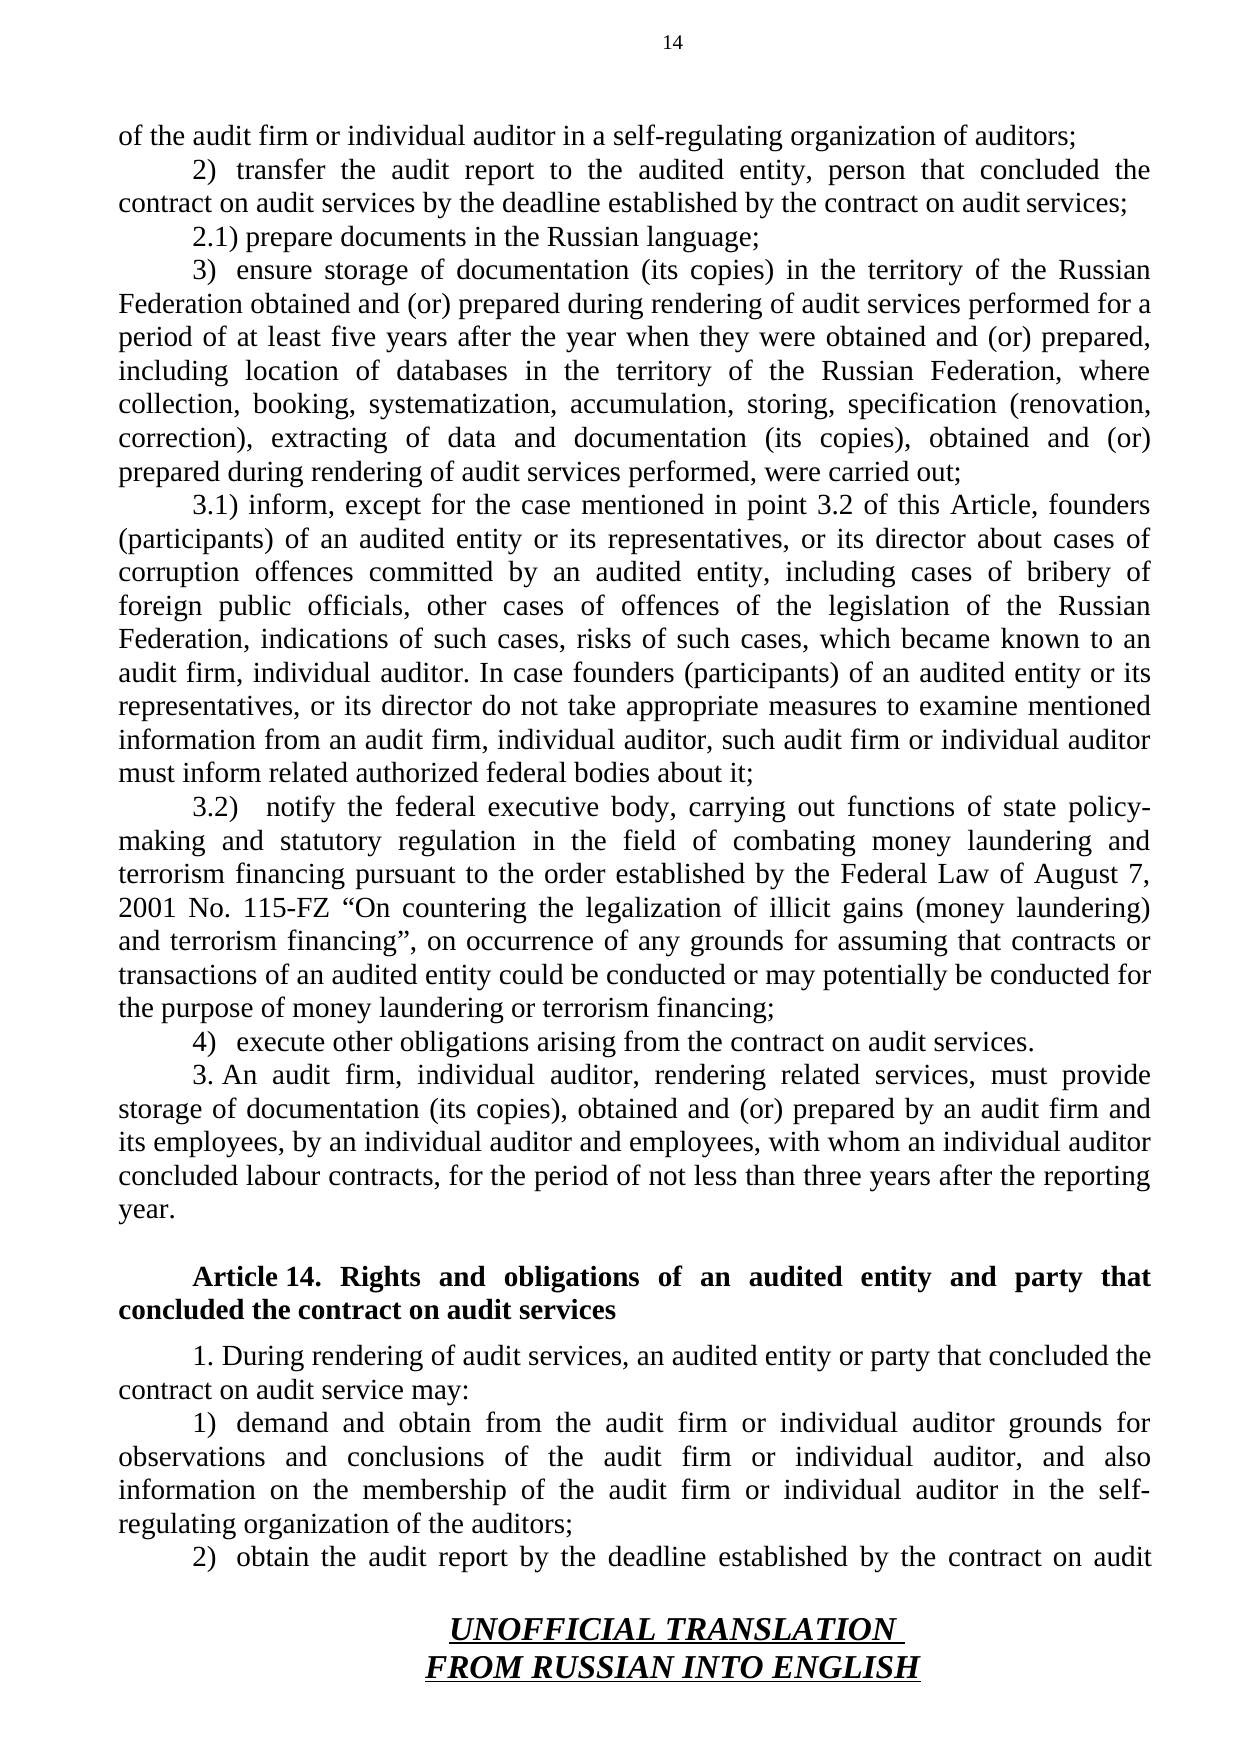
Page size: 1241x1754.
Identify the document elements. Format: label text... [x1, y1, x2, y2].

list An audit firm, individual auditor, rendering related services, must provide storage of documentation (its copies), obtained and (or) prepared by an audit firm and its employees, by an individual auditor and employees, with whom an individual auditor concluded labour contracts, for the period of not less than three years after the reporting year. [118, 1057, 1152, 1225]
text 2.1) prepare documents in the Russian language; [118, 219, 1152, 252]
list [118, 1539, 1152, 1573]
list transfer the audit report to the audited entity, person that concluded the contract on audit services by the deadline established by the contract on audit services; [118, 152, 1152, 219]
text 3.2) notify the federal executive body, carrying out functions of state policy-making and statutory regulation in the field of combating money laundering and terrorism financing pursuant to the order established by the Federal Law of August 7, 2001 No. 115-FZ “On countering the legalization of illicit gains (money laundering) and terrorism financing”, on occurrence of any grounds for assuming that contracts or transactions of an audited entity could be conducted or may potentially be conducted for the purpose of money laundering or terrorism financing; [118, 789, 1152, 1024]
text Article 14. Rights and obligations of an audited entity and party that concluded the contract on audit services [118, 1259, 1152, 1326]
list During rendering of audit services, an audited entity or party that concluded the contract on audit service may: [118, 1338, 1152, 1405]
list ensure storage of documentation (its copies) in the territory of the Russian Federation obtained and (or) prepared during rendering of audit services performed for a period of at least five years after the year when they were obtained and (or) prepared, including location of databases in the territory of the Russian Federation, where collection, booking, systematization, accumulation, storing, specification (renovation, correction), extracting of data and documentation (its copies), obtained and (or) prepared during rendering of audit services performed, were carried out; [118, 252, 1152, 487]
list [118, 118, 1152, 152]
list execute other obligations arising from the contract on audit services. [118, 1024, 1152, 1057]
list demand and obtain from the audit firm or individual auditor grounds for observations and conclusions of the audit firm or individual auditor, and also information on the membership of the audit firm or individual auditor in the self-regulating organization of the auditors; [118, 1405, 1152, 1539]
text 3.1) inform, except for the case mentioned in point 3.2 of this Article, founders (participants) of an audited entity or its representatives, or its director about cases of corruption offences committed by an audited entity, including cases of bribery of foreign public officials, other cases of offences of the legislation of the Russian Federation, indications of such cases, risks of such cases, which became known to an audit firm, individual auditor. In case founders (participants) of an audited entity or its representatives, or its director do not take appropriate measures to examine mentioned information from an audit firm, individual auditor, such audit firm or individual auditor must inform related authorized federal bodies about it; [118, 487, 1152, 789]
